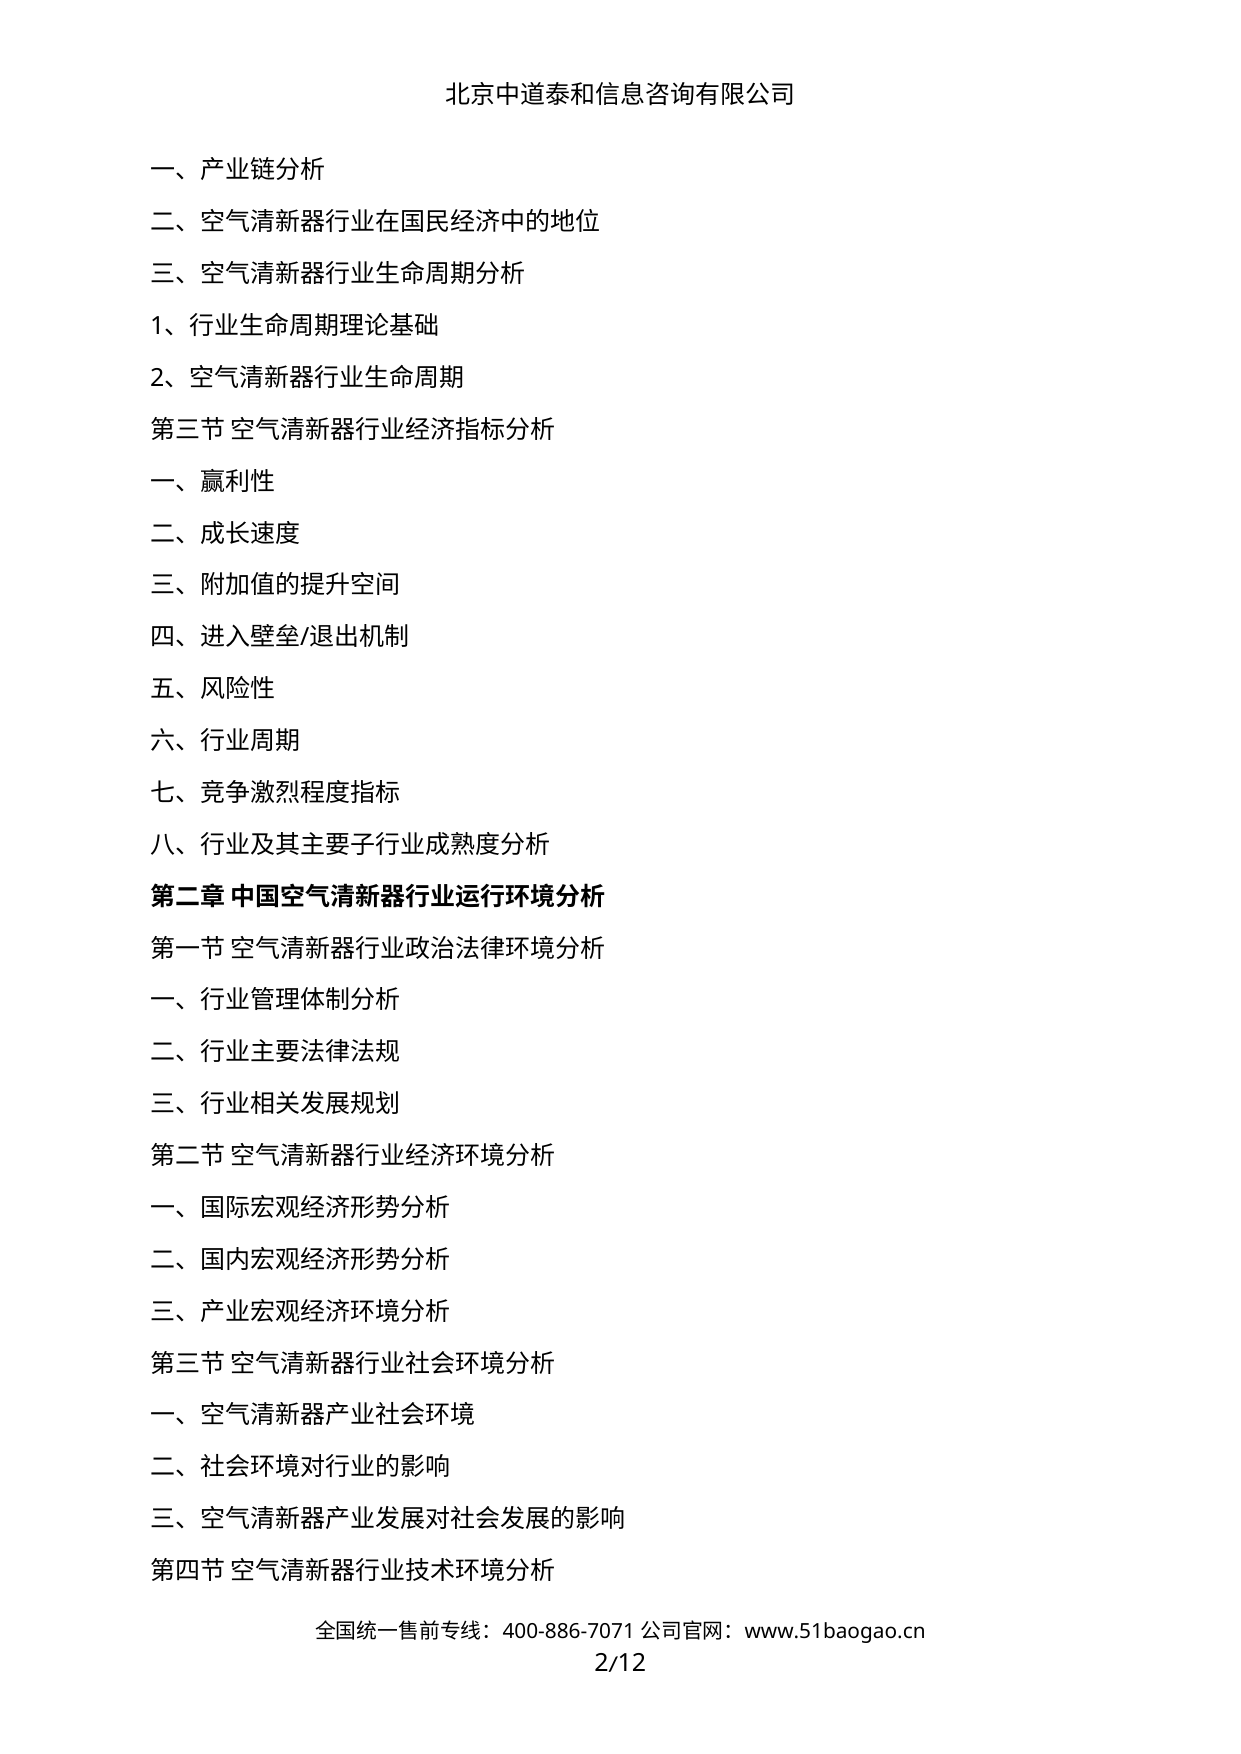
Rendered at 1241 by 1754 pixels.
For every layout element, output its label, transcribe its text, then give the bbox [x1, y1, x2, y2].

text 一、产业链分析 [150, 150, 1090, 186]
text 第三节 空气清新器行业经济指标分析 [150, 409, 1090, 446]
text 二、空气清新器行业在国民经济中的地位 [150, 202, 1090, 238]
text 二、行业主要法律法规 [150, 1032, 1090, 1068]
text 三、附加值的提升空间 [150, 565, 1090, 601]
text 三、产业宏观经济环境分析 [150, 1291, 1090, 1327]
text 第二章 中国空气清新器行业运行环境分析 [150, 876, 1090, 912]
text 三、行业相关发展规划 [150, 1084, 1090, 1120]
text 第三节 空气清新器行业社会环境分析 [150, 1343, 1090, 1379]
text 2、空气清新器行业生命周期 [150, 357, 1090, 394]
text 三、空气清新器行业生命周期分析 [150, 254, 1090, 290]
text 七、竞争激烈程度指标 [150, 772, 1090, 809]
text 二、社会环境对行业的影响 [150, 1447, 1090, 1483]
text 第二节 空气清新器行业经济环境分析 [150, 1136, 1090, 1172]
text 一、行业管理体制分析 [150, 980, 1090, 1016]
text 五、风险性 [150, 669, 1090, 705]
text 1、行业生命周期理论基础 [150, 306, 1090, 342]
text 四、进入壁垒/退出机制 [150, 617, 1090, 653]
text 六、行业周期 [150, 721, 1090, 757]
text 一、空气清新器产业社会环境 [150, 1395, 1090, 1431]
text 二、国内宏观经济形势分析 [150, 1239, 1090, 1276]
text 第一节 空气清新器行业政治法律环境分析 [150, 928, 1090, 964]
text 八、行业及其主要子行业成熟度分析 [150, 824, 1090, 861]
text 三、空气清新器产业发展对社会发展的影响 [150, 1499, 1090, 1535]
text 第四节 空气清新器行业技术环境分析 [150, 1551, 1090, 1587]
text 一、国际宏观经济形势分析 [150, 1187, 1090, 1224]
text 一、赢利性 [150, 461, 1090, 497]
text 二、成长速度 [150, 513, 1090, 549]
